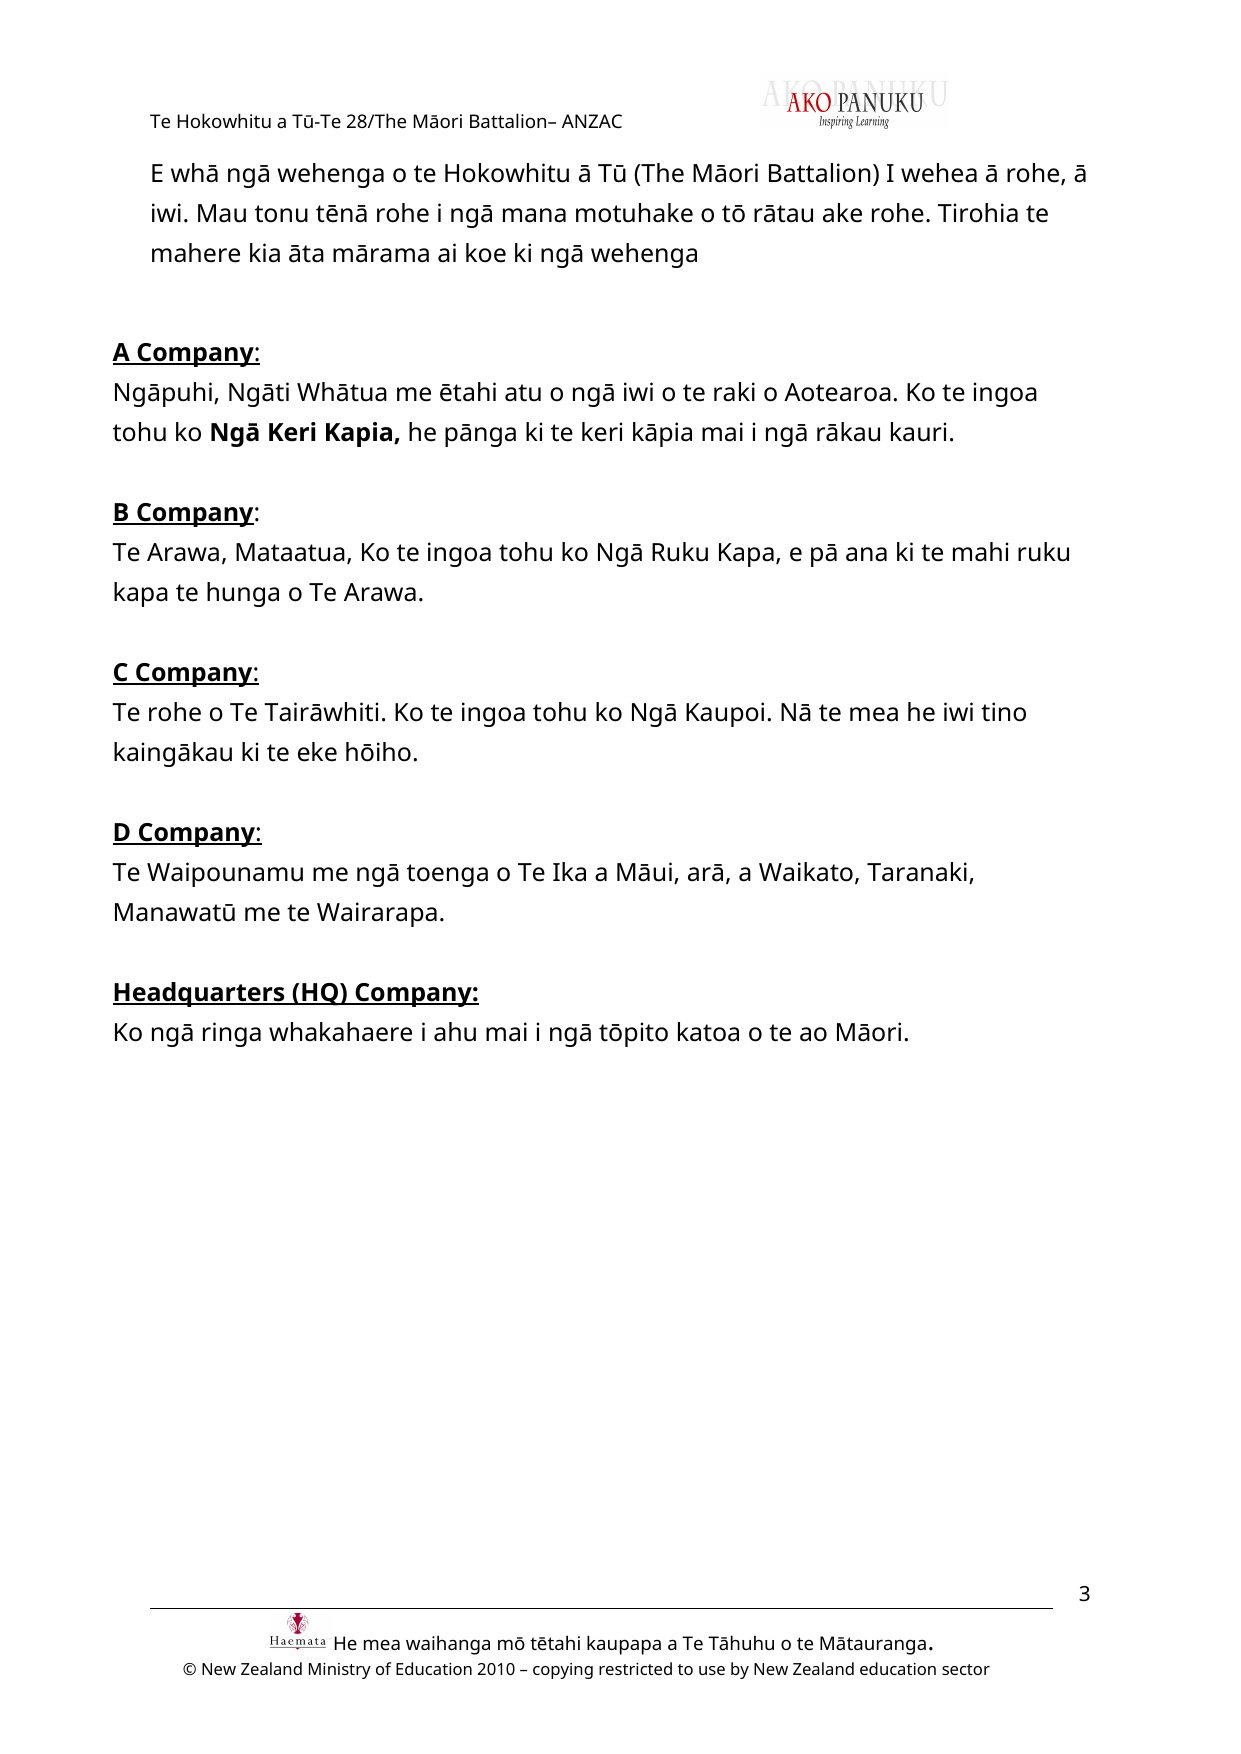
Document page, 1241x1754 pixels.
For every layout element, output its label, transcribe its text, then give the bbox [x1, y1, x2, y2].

text Te Arawa, Mataatua, Ko te ingoa tohu ko Ngā Ruku Kapa, e pā ana ki te mahi ruku kapa te hunga o Te Arawa. [112, 529, 1090, 609]
picture [268, 1612, 333, 1651]
picture [759, 73, 950, 129]
text Te rohe o Te Tairāwhiti. Ko te ingoa tohu ko Ngā Kaupoi. Nā te mea he iwi tino kaingākau ki te eke hōiho. [112, 689, 1090, 769]
text C Company: [112, 649, 1090, 689]
text D Company: [112, 809, 1090, 849]
text E whā ngā wehenga o te Hokowhitu ā Tū (The Māori Battalion) I wehea ā rohe, ā iwi. Mau tonu tēnā rohe i ngā mana motuhake o tō rātau ake rohe. Tirohia te mahere kia āta mārama ai koe ki ngā wehenga [150, 150, 1090, 270]
text B Company: [112, 489, 1090, 529]
text Te Waipounamu me ngā toenga o Te Ika a Māui, arā, a Waikato, Taranaki, Manawatū me te Wairarapa. [112, 849, 1090, 929]
text Ngāpuhi, Ngāti Whātua me ētahi atu o ngā iwi o te raki o Aotearoa. Ko te ingoa tohu ko Ngā Keri Kapia, he pānga ki te keri kāpia mai i ngā rākau kauri. [112, 369, 1090, 449]
text Ko ngā ringa whakahaere i ahu mai i ngā tōpito katoa o te ao Māori. [112, 1009, 1090, 1049]
text A Company: [112, 329, 1090, 369]
text Headquarters (HQ) Company: [112, 969, 1090, 1009]
